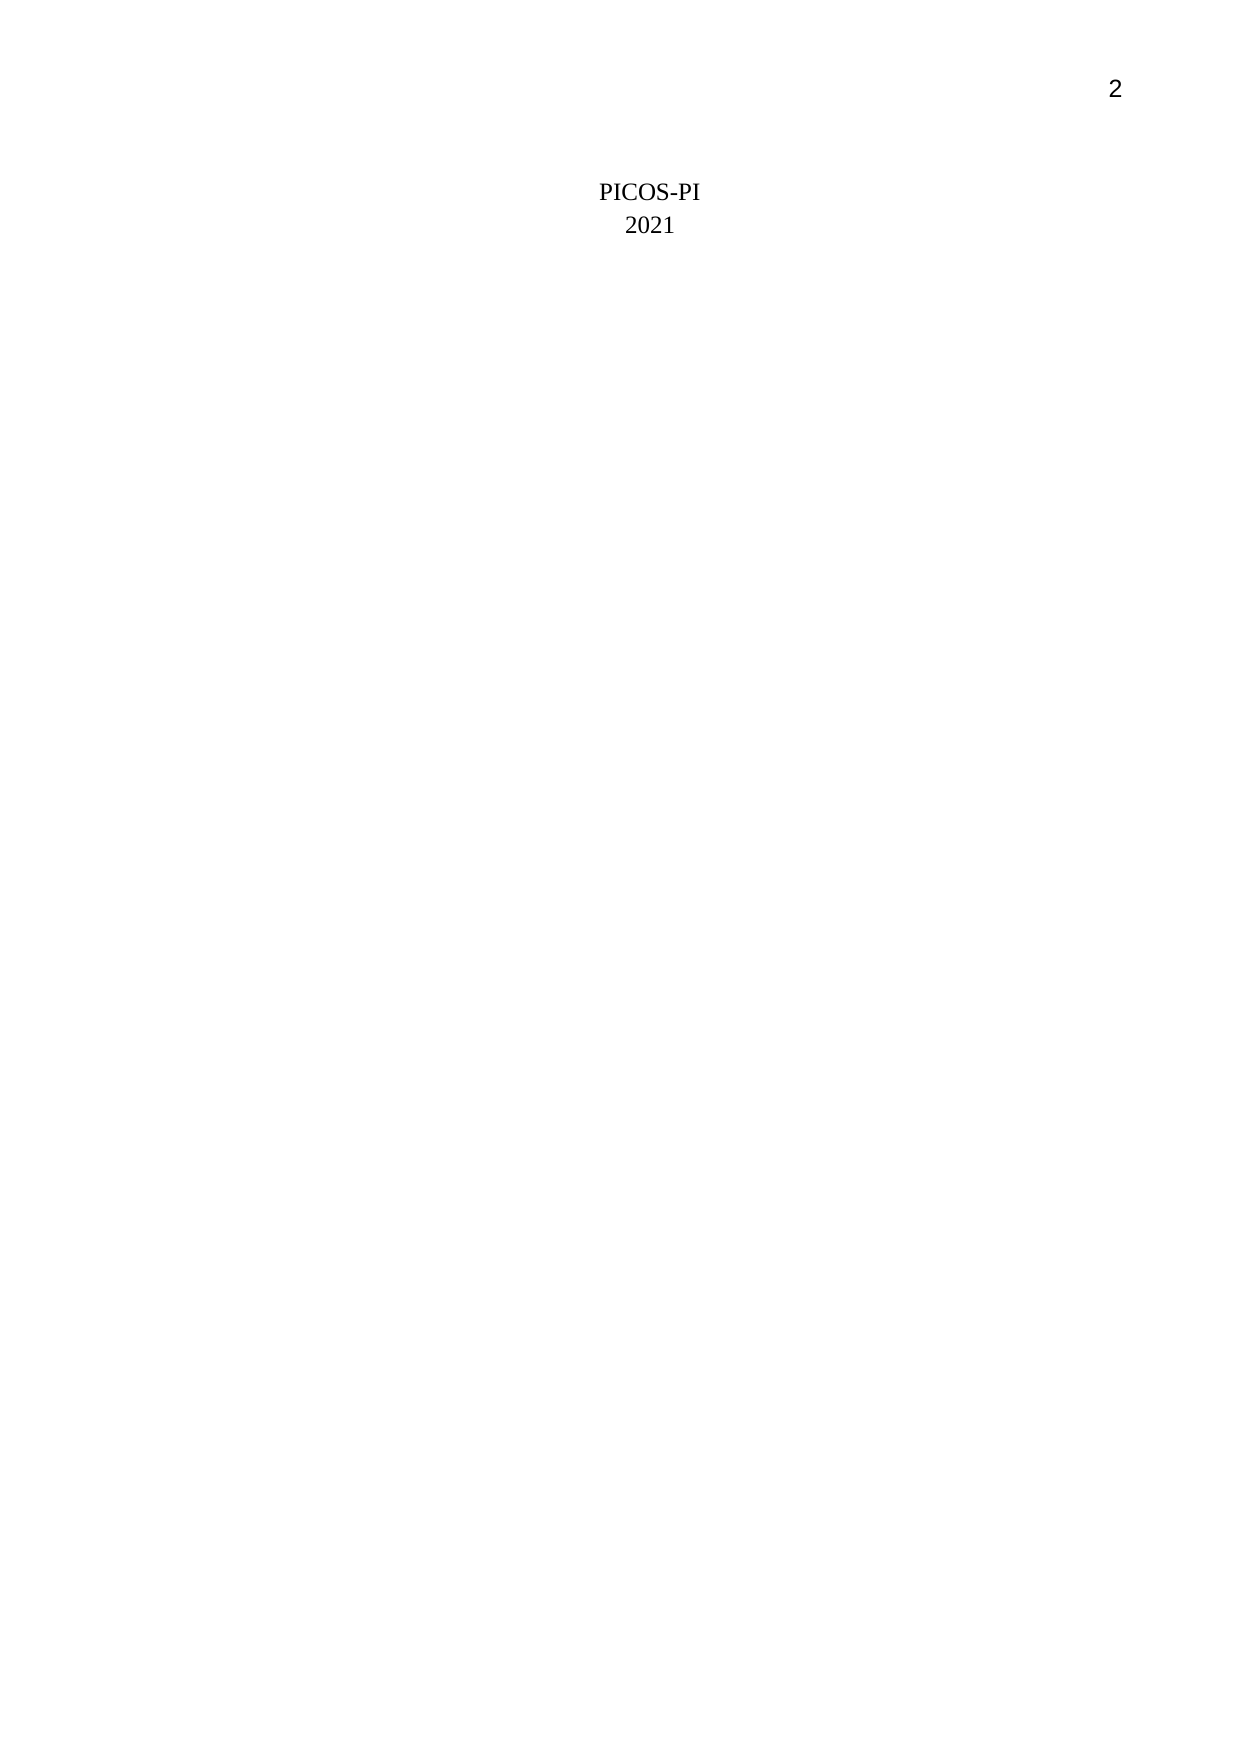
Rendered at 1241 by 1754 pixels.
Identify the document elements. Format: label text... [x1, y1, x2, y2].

text 2021 [177, 210, 1122, 239]
text PICOS-PI [177, 177, 1122, 206]
